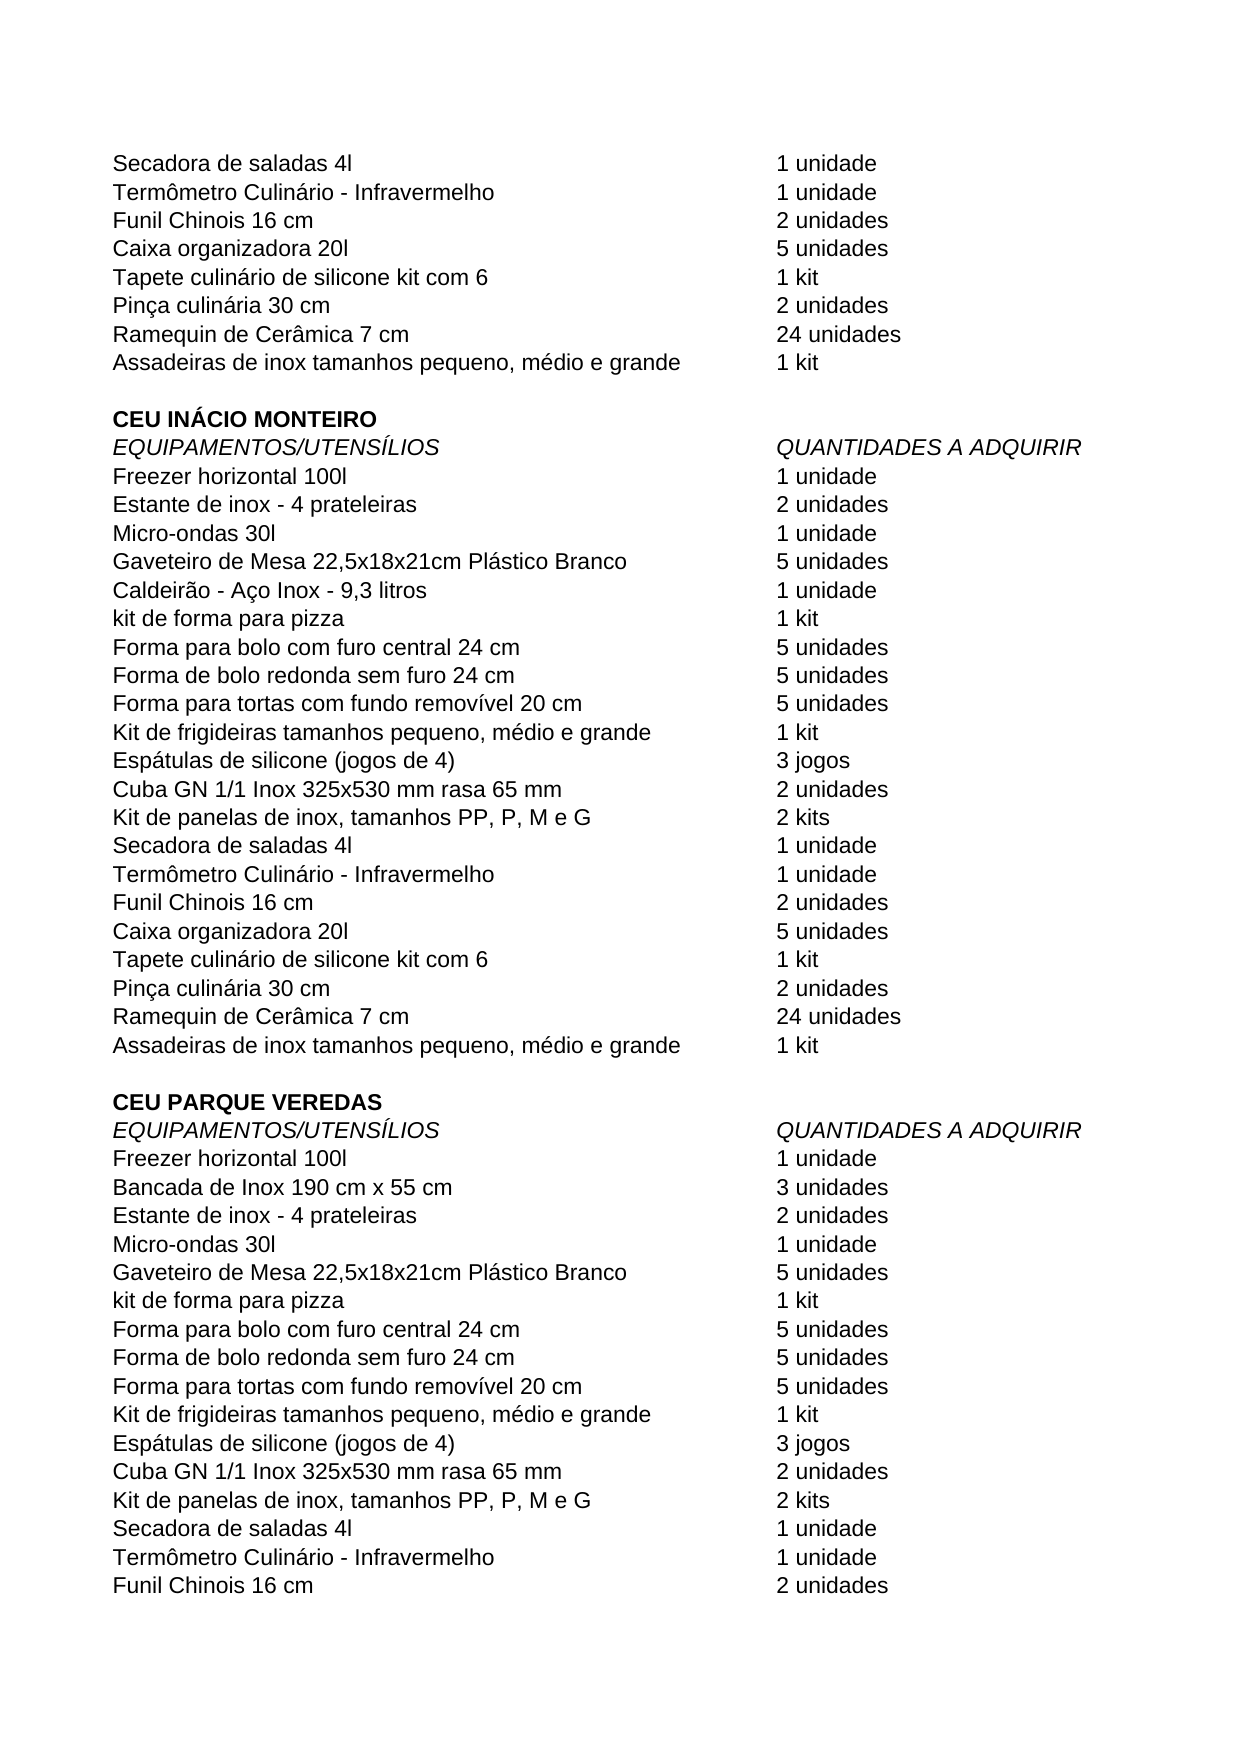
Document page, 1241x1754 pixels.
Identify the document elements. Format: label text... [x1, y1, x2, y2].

text Ramequin de Cerâmica 7 cm 24 unidades [112, 1003, 1128, 1029]
text Estante de inox - 4 prateleiras 2 unidades [112, 491, 1128, 518]
text Forma para tortas com fundo removível 20 cm 5 unidades [112, 690, 1128, 717]
text Forma para bolo com furo central 24 cm 5 unidades [112, 633, 1128, 660]
text CEU INÁCIO MONTEIRO [112, 406, 1128, 432]
text Funil Chinois 16 cm 2 unidades [112, 207, 1128, 233]
text CEU PARQUE VEREDAS [112, 1088, 1128, 1115]
text Forma para bolo com furo central 24 cm 5 unidades [112, 1316, 1128, 1342]
text kit de forma para pizza 1 kit [112, 1287, 1128, 1314]
text Freezer horizontal 100l 1 unidade [112, 463, 1128, 489]
text Cuba GN 1/1 Inox 325x530 mm rasa 65 mm 2 unidades [112, 776, 1128, 802]
text Funil Chinois 16 cm 2 unidades [112, 889, 1128, 916]
text Tapete culinário de silicone kit com 6 1 kit [112, 264, 1128, 290]
text Estante de inox - 4 prateleiras 2 unidades [112, 1202, 1128, 1228]
text Termômetro Culinário - Infravermelho 1 unidade [112, 1543, 1128, 1570]
text Caixa organizadora 20l 5 unidades [112, 918, 1128, 944]
text kit de forma para pizza 1 kit [112, 605, 1128, 631]
text Forma de bolo redonda sem furo 24 cm 5 unidades [112, 662, 1128, 688]
text Espátulas de silicone (jogos de 4) 3 jogos [112, 1430, 1128, 1456]
text Kit de frigideiras tamanhos pequeno, médio e grande 1 kit [112, 719, 1128, 745]
text Micro-ondas 30l 1 unidade [112, 520, 1128, 546]
text Micro-ondas 30l 1 unidade [112, 1231, 1128, 1257]
text Assadeiras de inox tamanhos pequeno, médio e grande 1 kit [112, 349, 1128, 375]
text Kit de panelas de inox, tamanhos PP, P, M e G 2 kits [112, 804, 1128, 830]
text Secadora de saladas 4l 1 unidade [112, 832, 1128, 859]
text Gaveteiro de Mesa 22,5x18x21cm Plástico Branco 5 unidades [112, 1259, 1128, 1285]
text Secadora de saladas 4l 1 unidade [112, 1515, 1128, 1541]
text Forma de bolo redonda sem furo 24 cm 5 unidades [112, 1344, 1128, 1371]
text Kit de frigideiras tamanhos pequeno, médio e grande 1 kit [112, 1401, 1128, 1428]
text EQUIPAMENTOS/UTENSÍLIOS QUANTIDADES A ADQUIRIR [112, 1117, 1128, 1143]
text Espátulas de silicone (jogos de 4) 3 jogos [112, 747, 1128, 773]
text Pinça culinária 30 cm 2 unidades [112, 975, 1128, 1001]
text Cuba GN 1/1 Inox 325x530 mm rasa 65 mm 2 unidades [112, 1458, 1128, 1484]
text Gaveteiro de Mesa 22,5x18x21cm Plástico Branco 5 unidades [112, 548, 1128, 574]
text Assadeiras de inox tamanhos pequeno, médio e grande 1 kit [112, 1032, 1128, 1058]
text Funil Chinois 16 cm 2 unidades [112, 1572, 1128, 1598]
text Pinça culinária 30 cm 2 unidades [112, 292, 1128, 318]
text Freezer horizontal 100l 1 unidade [112, 1145, 1128, 1172]
text Caldeirão - Aço Inox - 9,3 litros 1 unidade [112, 577, 1128, 603]
text Termômetro Culinário - Infravermelho 1 unidade [112, 861, 1128, 887]
text Caixa organizadora 20l 5 unidades [112, 235, 1128, 262]
text Termômetro Culinário - Infravermelho 1 unidade [112, 178, 1128, 205]
text Ramequin de Cerâmica 7 cm 24 unidades [112, 321, 1128, 347]
text Bancada de Inox 190 cm x 55 cm 3 unidades [112, 1174, 1128, 1200]
text Kit de panelas de inox, tamanhos PP, P, M e G 2 kits [112, 1487, 1128, 1513]
text Forma para tortas com fundo removível 20 cm 5 unidades [112, 1373, 1128, 1399]
text Tapete culinário de silicone kit com 6 1 kit [112, 946, 1128, 973]
text EQUIPAMENTOS/UTENSÍLIOS QUANTIDADES A ADQUIRIR [112, 434, 1128, 461]
text Secadora de saladas 4l 1 unidade [112, 150, 1128, 176]
